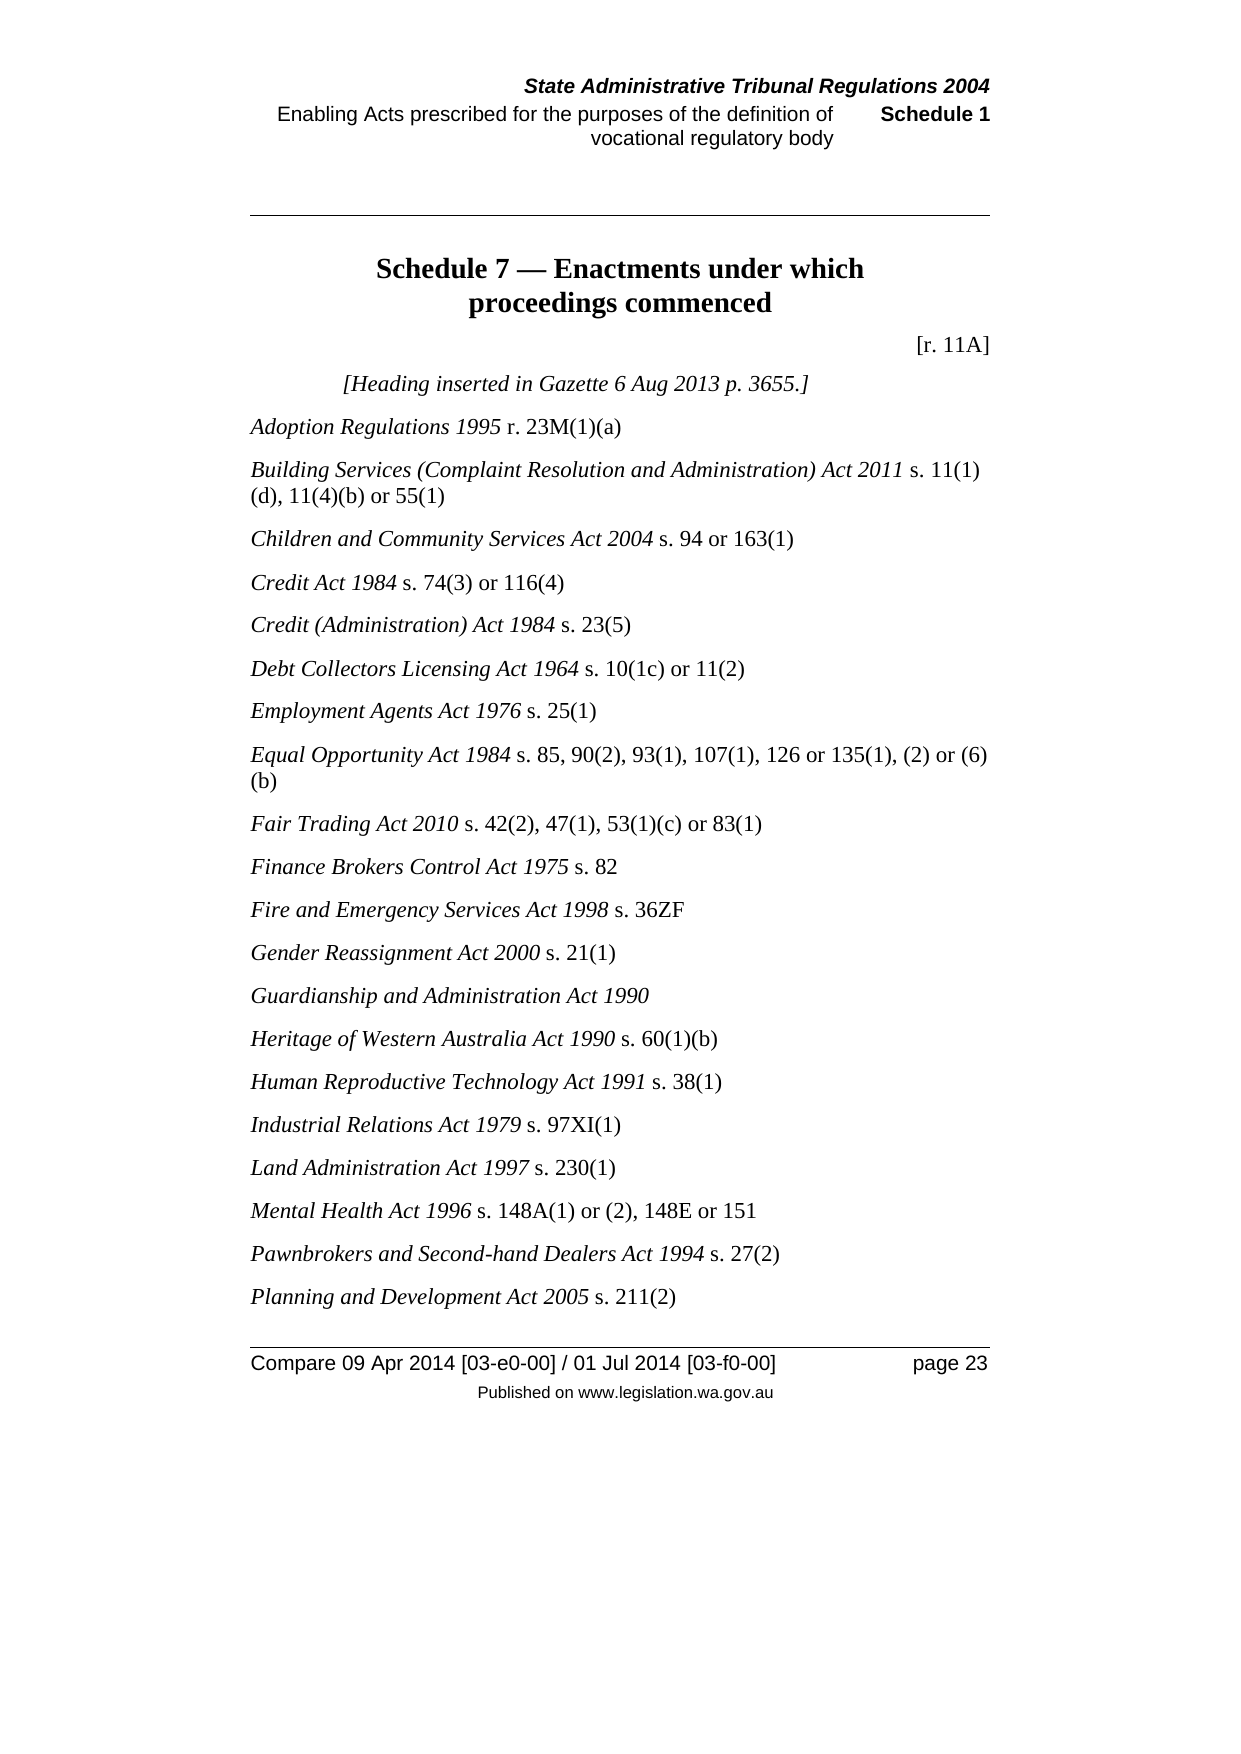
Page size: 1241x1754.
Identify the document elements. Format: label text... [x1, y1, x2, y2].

text Pawnbrokers and Second-hand Dealers Act 1994 s. 27(2) [250, 1240, 990, 1267]
text Equal Opportunity Act 1984 s. 85, 90(2), 93(1), 107(1), 126 or 135(1), (2) or (6)(b) [250, 741, 990, 793]
text Credit Act 1984 s. 74(3) or 116(4) [250, 568, 990, 595]
text Adoption Regulations 1995 r. 23M(1)(a) [250, 413, 990, 439]
text Heritage of Act 1990 s. 60(1)(b) [250, 1025, 990, 1051]
text Children and Community Services Act 2004 s. 94 or 163(1) [250, 526, 990, 552]
text Gender Reassignment Act 2000 s. 21(1) [250, 939, 990, 965]
text Credit (Administration) Act 1984 s. 23(5) [250, 612, 990, 638]
text Land Administration Act 1997 s. 230(1) [250, 1154, 990, 1181]
text Fire and Emergency Services Act 1998 s. 36ZF [250, 896, 990, 922]
text Finance Brokers Control Act 1975 s. 82 [250, 853, 990, 879]
text Employment Agents Act 1976 s. 25(1) [250, 698, 990, 724]
subtitle Schedule 7 — Enactments under which proceedings commenced [250, 252, 990, 319]
text Planning and Development Act 2005 s. 211(2) [250, 1283, 990, 1309]
text Fair Trading Act 2010 s. 42(2), 47(1), 53(1)(c) or 83(1) [250, 810, 990, 836]
text Industrial Relations Act 1979 s. 97XI(1) [250, 1111, 990, 1137]
text Guardianship and Administration Act 1990 [250, 982, 990, 1008]
text Human Reproductive Technology Act 1991 s. 38(1) [250, 1068, 990, 1094]
text [r. 11A] [250, 331, 990, 358]
text Building Services (Complaint Resolution and Administration) Act 2011 s. 11(1)(d), 11(4)(b) or 55(1) [250, 456, 990, 509]
text Mental Health Act 1996 s. 148A(1) or (2), 148E or 151 [250, 1197, 990, 1223]
subtitle [Heading inserted in Gazette 6 Aug 2013 p. 3655.] [250, 370, 990, 396]
text Debt Collectors Licensing Act 1964 s. 10(1c) or 11(2) [250, 654, 990, 681]
